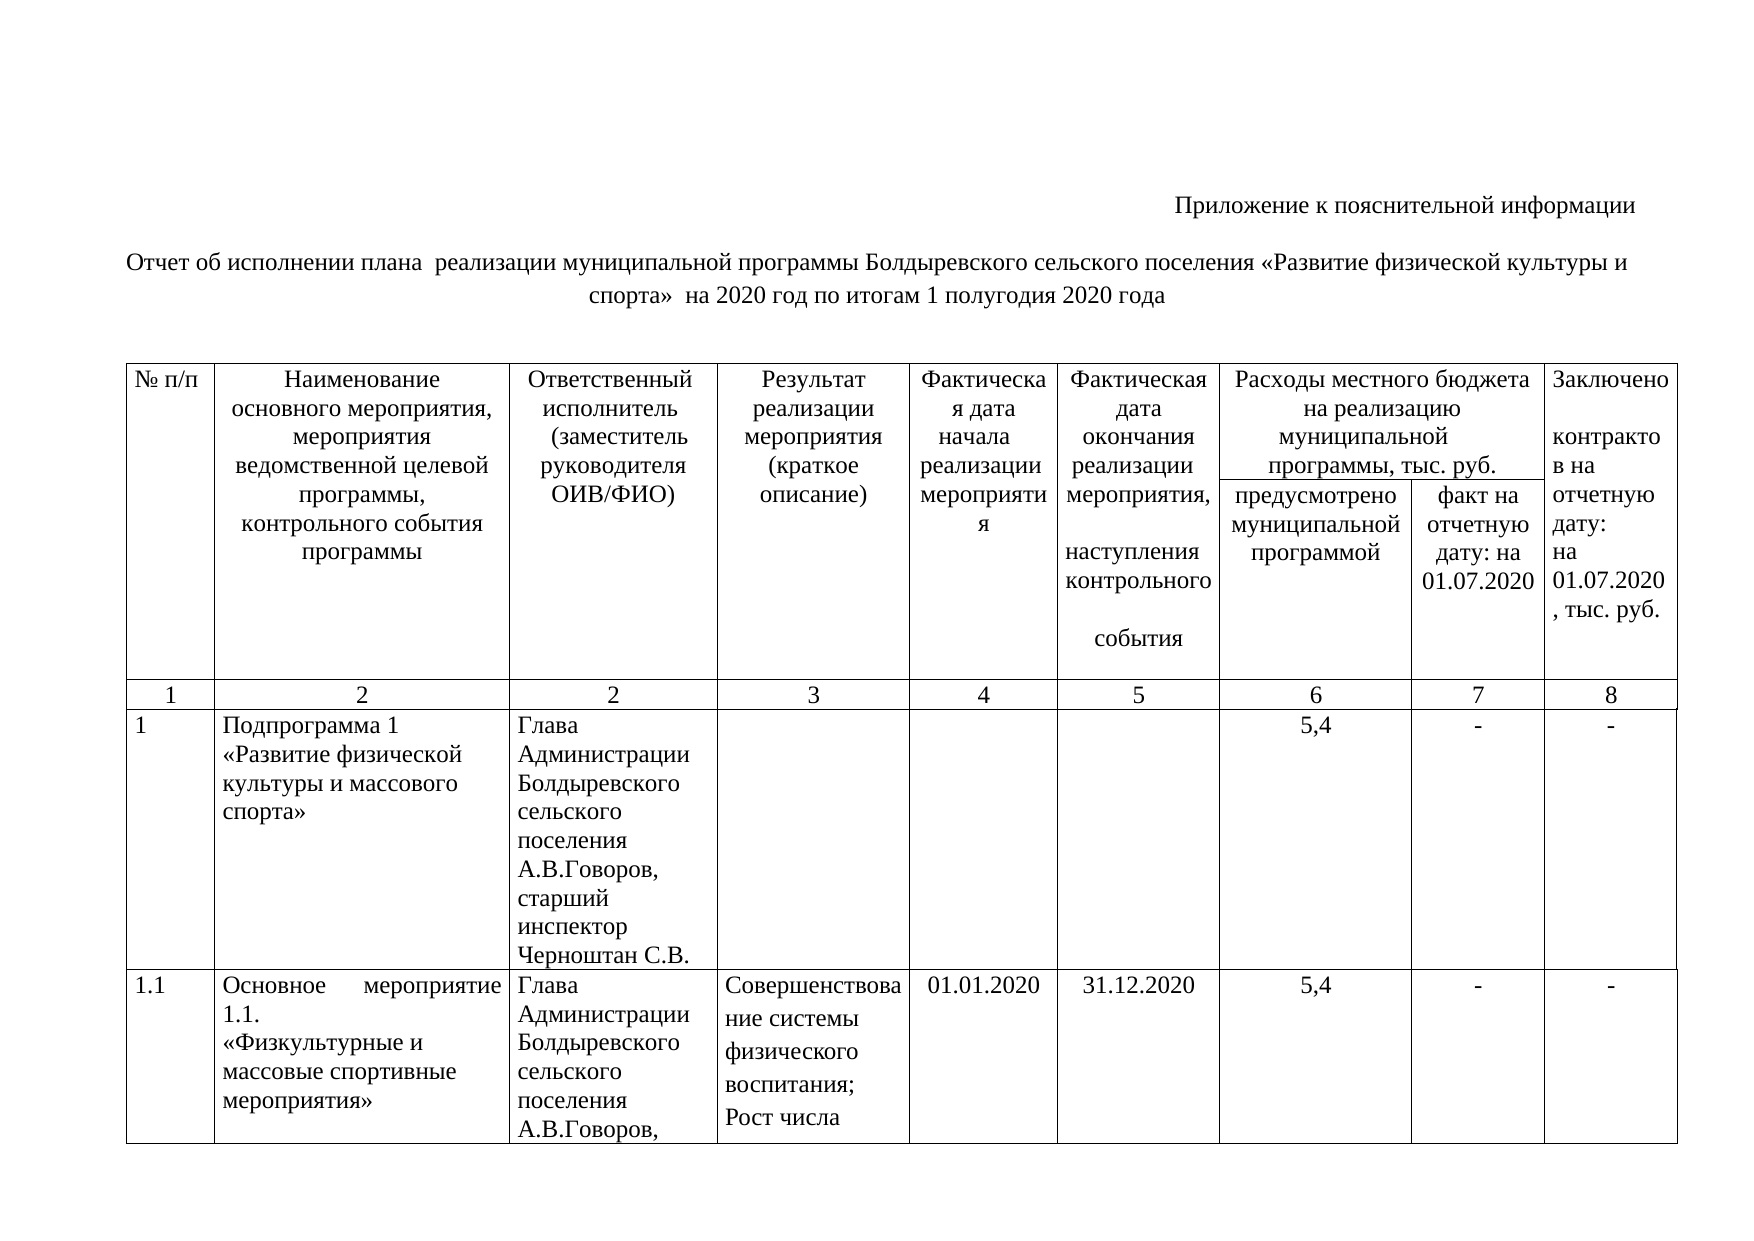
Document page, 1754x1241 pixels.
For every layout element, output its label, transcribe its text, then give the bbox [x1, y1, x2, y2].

table_cell предусмотрено муниципальной программой [1220, 480, 1411, 679]
table_header Фактическая дата окончания реализации мероприятия, наступления контрольного события [1058, 364, 1219, 679]
table_header Результат реализации мероприятия (краткое описание) [718, 364, 909, 679]
table_header Ответственный исполнитель (заместитель руководителя ОИВ/ФИО) [510, 364, 717, 679]
table_header Расходы местного бюджета на реализацию муниципальной программы, тыс. руб. [1220, 364, 1544, 479]
table_cell 1 [127, 680, 214, 709]
table_header Наименование основного мероприятия, мероприятия ведомственной целевой программы, контрольного события программы [215, 364, 509, 679]
table_cell [910, 710, 1057, 969]
table_cell 5 [1058, 680, 1219, 709]
table_cell 01.01.2020 [910, 970, 1057, 1142]
table_cell - [1545, 710, 1676, 969]
table_header Фактическая дата начала реализации мероприятия [910, 364, 1057, 679]
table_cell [215, 970, 509, 1142]
text Приложение к пояснительной информации [118, 190, 1636, 218]
text Отчет об исполнении плана реализации муниципальной программы Болдыревского сельского поселения «Развитие физической культуры и спорта» на 2020 год по итогам 1 полугодия 2020 года [118, 247, 1636, 309]
table_cell 3 [718, 680, 909, 709]
table_cell [718, 710, 909, 969]
table_cell 5,4 [1220, 710, 1411, 969]
table_cell 6 [1220, 680, 1411, 709]
table_cell [1058, 710, 1219, 969]
table_cell 8 [1545, 680, 1677, 709]
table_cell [510, 970, 717, 1142]
table_cell факт на отчетную дату: на 01.07.2020 [1412, 480, 1544, 679]
table_header Заключено контрактов на отчетную дату: на 01.07.2020, тыс. руб. [1545, 364, 1677, 679]
table_cell 1 [127, 710, 214, 969]
table_cell Глава Администрации Болдыревского сельского поселения А.В.Говоров, старший инспектор Черноштан С.В. [510, 710, 717, 969]
table_cell 1.1 [127, 970, 214, 1142]
table_header № п/п [127, 364, 214, 679]
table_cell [718, 970, 909, 1142]
table_cell 2 [215, 680, 509, 709]
table_cell - [1545, 970, 1677, 1142]
table_cell 4 [910, 680, 1057, 709]
table_cell - [1412, 970, 1544, 1142]
table_cell 2 [510, 680, 717, 709]
table_cell 5,4 [1220, 970, 1411, 1142]
table_cell 31.12.2020 [1058, 970, 1219, 1142]
table_cell - [1412, 710, 1544, 969]
table_cell Подпрограмма 1 «Развитие физической культуры и массового спорта» [215, 710, 509, 969]
table_cell 7 [1412, 680, 1544, 709]
